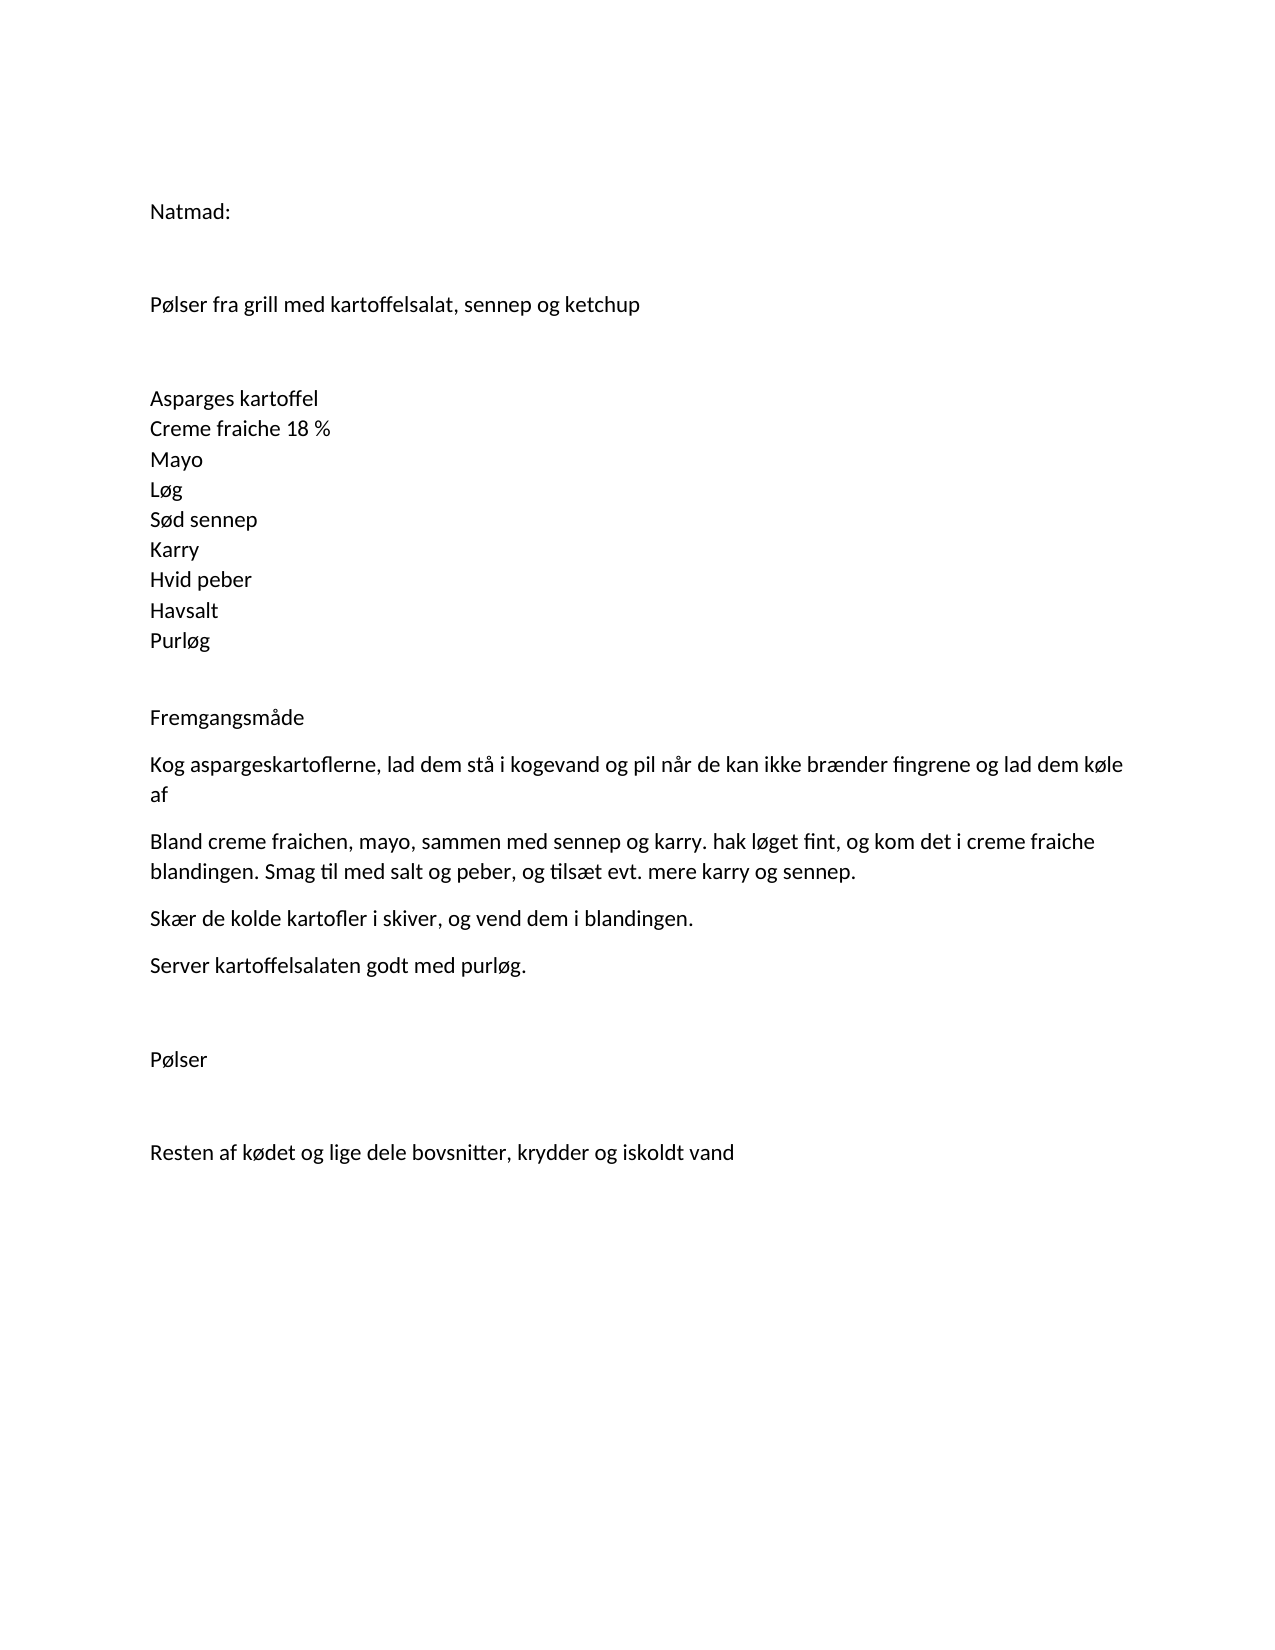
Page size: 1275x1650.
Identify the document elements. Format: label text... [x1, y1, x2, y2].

text Pølser fra grill med kartoffelsalat, sennep og ketchup [150, 291, 1125, 319]
text Havsalt [150, 596, 1125, 624]
text Løg [150, 475, 1125, 503]
text Skær de kolde kartofler i skiver, og vend dem i blandingen. [150, 904, 1125, 932]
text Bland creme fraichen, mayo, sammen med sennep og karry. hak løget fint, og kom det i creme fraiche blandingen. Smag til med salt og peber, og tilsæt evt. mere karry og sennep. [150, 827, 1125, 885]
text Fremgangsmåde [150, 703, 1125, 731]
text Karry [150, 535, 1125, 563]
text Purløg [150, 626, 1125, 654]
text Creme fraiche 18 % [150, 414, 1125, 443]
text Pølser [150, 1045, 1125, 1073]
text Kog aspargeskartoflerne, lad dem stå i kogevand og pil når de kan ikke brænder fingrene og lad dem køle af [150, 750, 1125, 808]
text Mayo [150, 445, 1125, 473]
text Resten af kødet og lige dele bovsnitter, krydder og iskoldt vand [150, 1138, 1125, 1167]
text Hvid peber [150, 566, 1125, 594]
text Asparges kartoffel [150, 384, 1125, 412]
text Server kartoffelsalaten godt med purløg. [150, 951, 1125, 979]
text Sød sennep [150, 505, 1125, 533]
text Natmad: [150, 197, 1125, 225]
